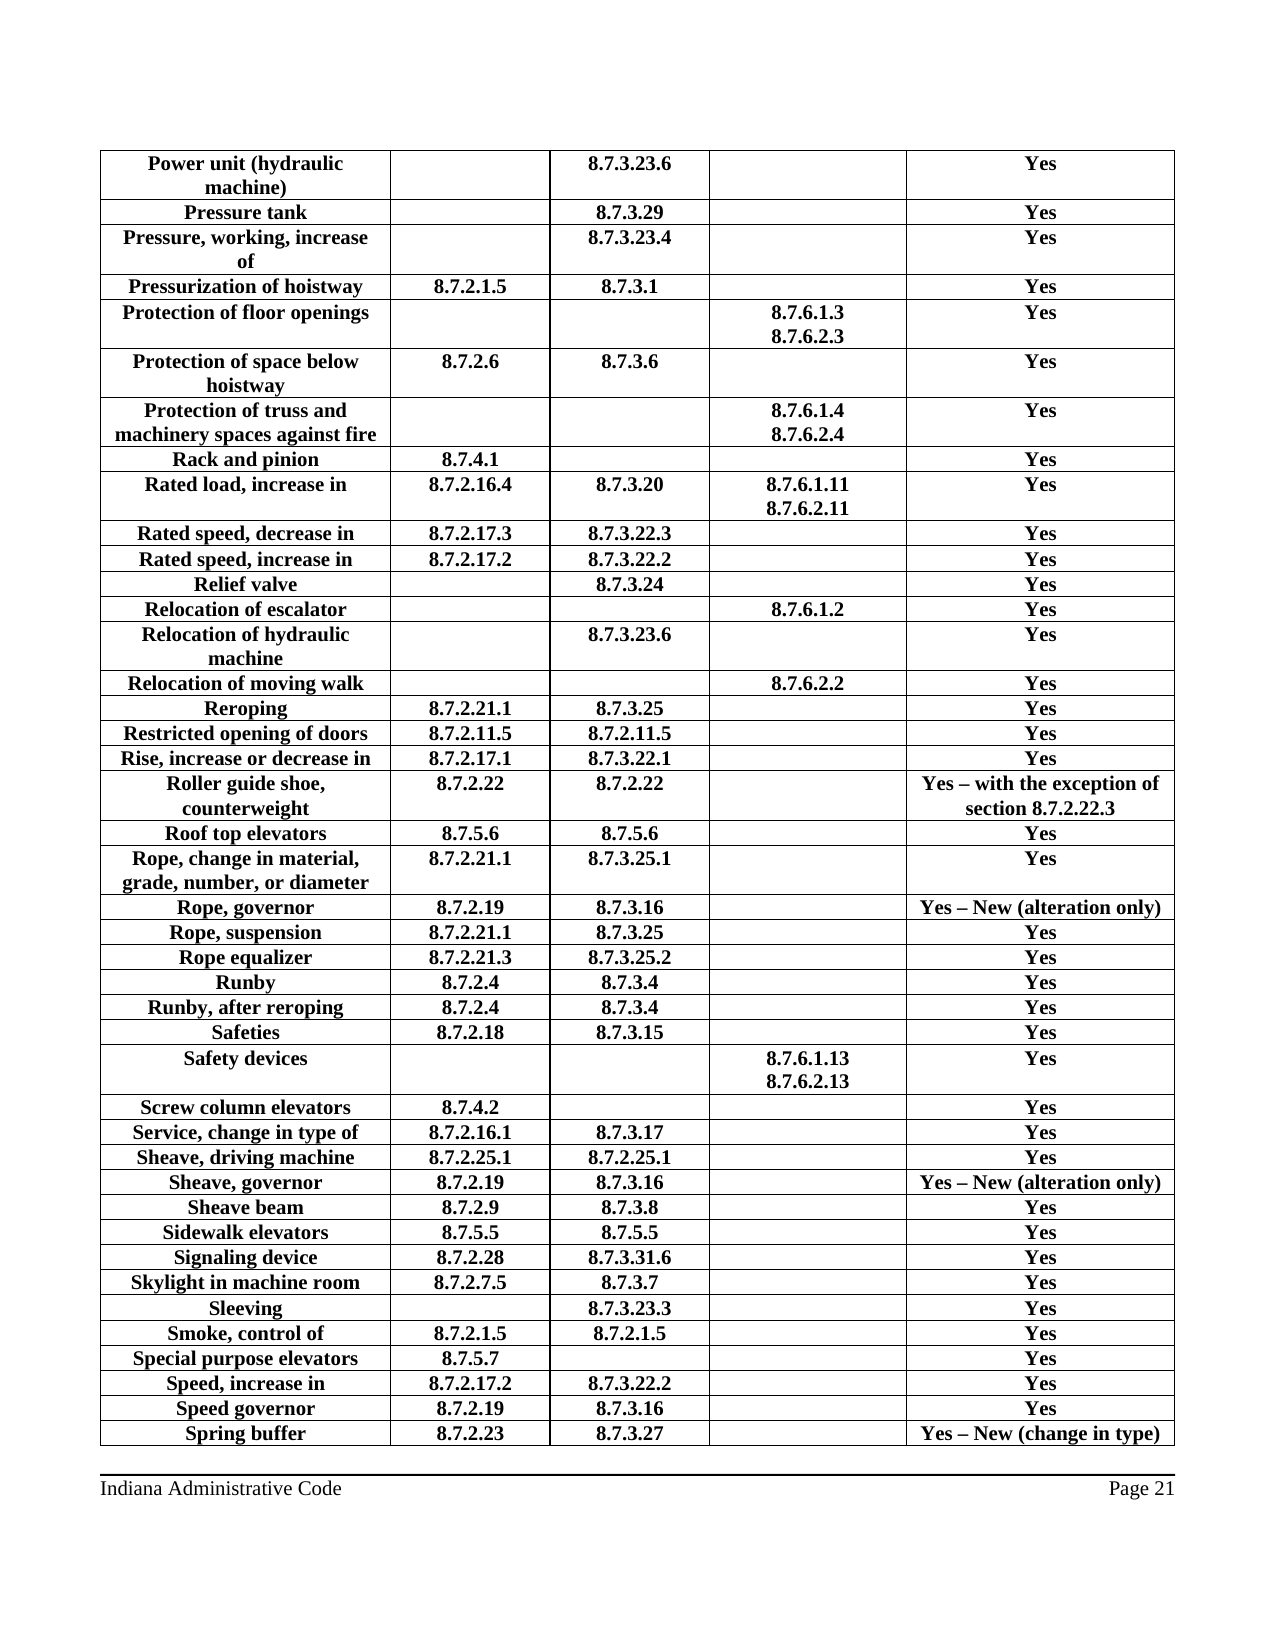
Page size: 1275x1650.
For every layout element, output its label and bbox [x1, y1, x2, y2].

table_cell [551, 671, 709, 695]
table_cell [391, 696, 549, 720]
table_cell [551, 995, 709, 1019]
table_cell [551, 746, 709, 770]
table_cell [391, 1421, 549, 1445]
table_cell [551, 1295, 709, 1319]
table_cell [391, 846, 549, 894]
table_cell [101, 349, 390, 397]
table_cell [101, 1170, 390, 1194]
table_cell [551, 1245, 709, 1269]
table_cell [101, 895, 390, 919]
table_cell [391, 622, 549, 670]
table_cell [391, 200, 549, 224]
table_cell [101, 521, 390, 545]
table_cell [391, 1321, 549, 1344]
table_cell [907, 1421, 1174, 1445]
table_cell [710, 472, 906, 520]
table_cell [551, 1396, 709, 1420]
table_cell [551, 895, 709, 919]
table_cell [551, 200, 709, 224]
table_cell [551, 225, 709, 273]
table_cell [907, 1346, 1174, 1370]
table_cell [710, 721, 906, 745]
table_cell [101, 597, 390, 621]
table_cell [551, 945, 709, 969]
table_cell [907, 521, 1174, 545]
table_cell [391, 721, 549, 745]
table_cell [907, 895, 1174, 919]
table_cell [101, 1020, 390, 1044]
table_cell [391, 1045, 549, 1093]
table_cell [907, 746, 1174, 770]
table_cell [391, 225, 549, 273]
table_cell [907, 472, 1174, 520]
table_cell [391, 1220, 549, 1244]
table_cell [710, 572, 906, 596]
table_cell [907, 1321, 1174, 1344]
table_cell [551, 622, 709, 670]
table_cell [710, 1045, 906, 1093]
table_cell [101, 1295, 390, 1319]
table_cell [907, 1095, 1174, 1119]
table_cell [907, 349, 1174, 397]
table_cell [101, 1145, 390, 1169]
table_cell [710, 521, 906, 545]
table_cell [907, 995, 1174, 1019]
table_cell [551, 1321, 709, 1344]
table_cell [101, 1346, 390, 1370]
table_cell [710, 696, 906, 720]
table_cell [551, 1020, 709, 1044]
table_cell [551, 1120, 709, 1144]
table_cell [710, 1020, 906, 1044]
table_cell [391, 597, 549, 621]
table_cell [101, 1421, 390, 1445]
table_cell [391, 895, 549, 919]
table_cell [710, 1220, 906, 1244]
table_cell [710, 920, 906, 944]
table_cell [710, 398, 906, 446]
table_cell [101, 995, 390, 1019]
table_cell [551, 1270, 709, 1294]
table_cell [551, 821, 709, 844]
table_cell [907, 1020, 1174, 1044]
table_cell [907, 597, 1174, 621]
table_cell [710, 1396, 906, 1420]
table_cell [907, 572, 1174, 596]
table_cell [391, 1371, 549, 1395]
table_cell [391, 920, 549, 944]
table_cell [551, 846, 709, 894]
table_cell [101, 1270, 390, 1294]
table_cell [101, 1120, 390, 1144]
table_cell [907, 1045, 1174, 1093]
table_cell [710, 546, 906, 571]
table_cell [907, 771, 1174, 819]
table_cell [710, 225, 906, 273]
table_cell [101, 546, 390, 571]
table_cell [391, 1295, 549, 1319]
table_cell [391, 275, 549, 298]
table_cell [391, 671, 549, 695]
table_cell [101, 945, 390, 969]
table_cell [101, 151, 390, 199]
table_cell [907, 721, 1174, 745]
table_cell [101, 398, 390, 446]
table_cell [551, 1346, 709, 1370]
table_cell [710, 1170, 906, 1194]
table_cell [907, 225, 1174, 273]
table_cell [101, 920, 390, 944]
table_cell [907, 696, 1174, 720]
table_cell [710, 895, 906, 919]
table_cell [391, 521, 549, 545]
table_cell [710, 275, 906, 298]
table_cell [101, 846, 390, 894]
table_cell [710, 821, 906, 844]
table_cell [710, 447, 906, 471]
table_cell [101, 1396, 390, 1420]
table_cell [101, 200, 390, 224]
table_cell [907, 1396, 1174, 1420]
table_cell [551, 970, 709, 994]
table_cell [710, 945, 906, 969]
table_cell [101, 821, 390, 844]
table_cell [551, 696, 709, 720]
table_cell [391, 771, 549, 819]
table_cell [710, 771, 906, 819]
table_cell [101, 1321, 390, 1344]
table_cell [551, 275, 709, 298]
table_cell [391, 995, 549, 1019]
table_cell [551, 1145, 709, 1169]
table_cell [551, 1220, 709, 1244]
table_cell [551, 721, 709, 745]
table_cell [391, 821, 549, 844]
table_cell [391, 1270, 549, 1294]
table_cell [391, 945, 549, 969]
table_cell [391, 447, 549, 471]
table_cell [907, 1120, 1174, 1144]
table_cell [101, 447, 390, 471]
table_cell [907, 1245, 1174, 1269]
table_cell [391, 546, 549, 571]
table_cell [710, 1321, 906, 1344]
table_cell [710, 995, 906, 1019]
table_cell [907, 398, 1174, 446]
table_cell [907, 671, 1174, 695]
table_cell [551, 597, 709, 621]
table_cell [101, 300, 390, 348]
table_cell [551, 572, 709, 596]
table_cell [391, 1346, 549, 1370]
table_cell [907, 1220, 1174, 1244]
table_cell [551, 398, 709, 446]
table_cell [391, 472, 549, 520]
table_cell [907, 275, 1174, 298]
table_cell [907, 846, 1174, 894]
table_cell [551, 1195, 709, 1219]
table_cell [710, 1270, 906, 1294]
table_cell [391, 349, 549, 397]
table_cell [907, 447, 1174, 471]
table_cell [710, 846, 906, 894]
table_cell [101, 721, 390, 745]
table_cell [391, 1245, 549, 1269]
table_cell [551, 447, 709, 471]
table_cell [391, 1095, 549, 1119]
table_cell [391, 970, 549, 994]
table_cell [907, 300, 1174, 348]
table_cell [907, 622, 1174, 670]
table_cell [551, 920, 709, 944]
table_cell [101, 275, 390, 298]
table_cell [101, 696, 390, 720]
table_cell [907, 151, 1174, 199]
table_cell [710, 1371, 906, 1395]
table_cell [710, 1095, 906, 1119]
table_cell [551, 1045, 709, 1093]
table_cell [101, 1371, 390, 1395]
table_cell [907, 920, 1174, 944]
table_cell [710, 300, 906, 348]
table_cell [551, 1170, 709, 1194]
table_cell [101, 572, 390, 596]
table_cell [391, 1020, 549, 1044]
table_cell [101, 1095, 390, 1119]
table_cell [907, 1371, 1174, 1395]
table_cell [391, 151, 549, 199]
table_cell [710, 746, 906, 770]
table_cell [101, 671, 390, 695]
table_cell [551, 521, 709, 545]
table_cell [907, 970, 1174, 994]
table_cell [551, 151, 709, 199]
table_cell [391, 1120, 549, 1144]
table_cell [907, 1170, 1174, 1194]
table_cell [551, 546, 709, 571]
table_cell [907, 1295, 1174, 1319]
table_cell [101, 1045, 390, 1093]
table_cell [551, 300, 709, 348]
table_cell [551, 472, 709, 520]
table_cell [551, 1371, 709, 1395]
table_cell [101, 1195, 390, 1219]
table_cell [101, 225, 390, 273]
table_cell [551, 1421, 709, 1445]
table_cell [101, 622, 390, 670]
table_cell [391, 1145, 549, 1169]
table_cell [907, 821, 1174, 844]
table_cell [710, 151, 906, 199]
table_cell [907, 1270, 1174, 1294]
table_cell [907, 1145, 1174, 1169]
table_cell [551, 1095, 709, 1119]
table_cell [101, 1220, 390, 1244]
table_cell [101, 746, 390, 770]
table_cell [710, 622, 906, 670]
table_cell [391, 1396, 549, 1420]
table_cell [391, 746, 549, 770]
table_cell [551, 771, 709, 819]
table_cell [391, 300, 549, 348]
table_cell [101, 472, 390, 520]
table_cell [710, 597, 906, 621]
table_cell [101, 771, 390, 819]
table_cell [101, 1245, 390, 1269]
table_cell [710, 970, 906, 994]
table_cell [710, 1145, 906, 1169]
table_cell [907, 200, 1174, 224]
table_cell [710, 1346, 906, 1370]
table_cell [710, 1120, 906, 1144]
table_cell [101, 970, 390, 994]
table_cell [391, 1195, 549, 1219]
table_cell [551, 349, 709, 397]
table_cell [710, 1421, 906, 1445]
table_cell [710, 200, 906, 224]
table_cell [710, 1245, 906, 1269]
table_cell [907, 1195, 1174, 1219]
table_cell [710, 671, 906, 695]
table_cell [907, 945, 1174, 969]
table_cell [710, 1195, 906, 1219]
table_cell [391, 572, 549, 596]
table_cell [710, 349, 906, 397]
table_cell [710, 1295, 906, 1319]
table_cell [391, 1170, 549, 1194]
table_cell [391, 398, 549, 446]
table_cell [907, 546, 1174, 571]
